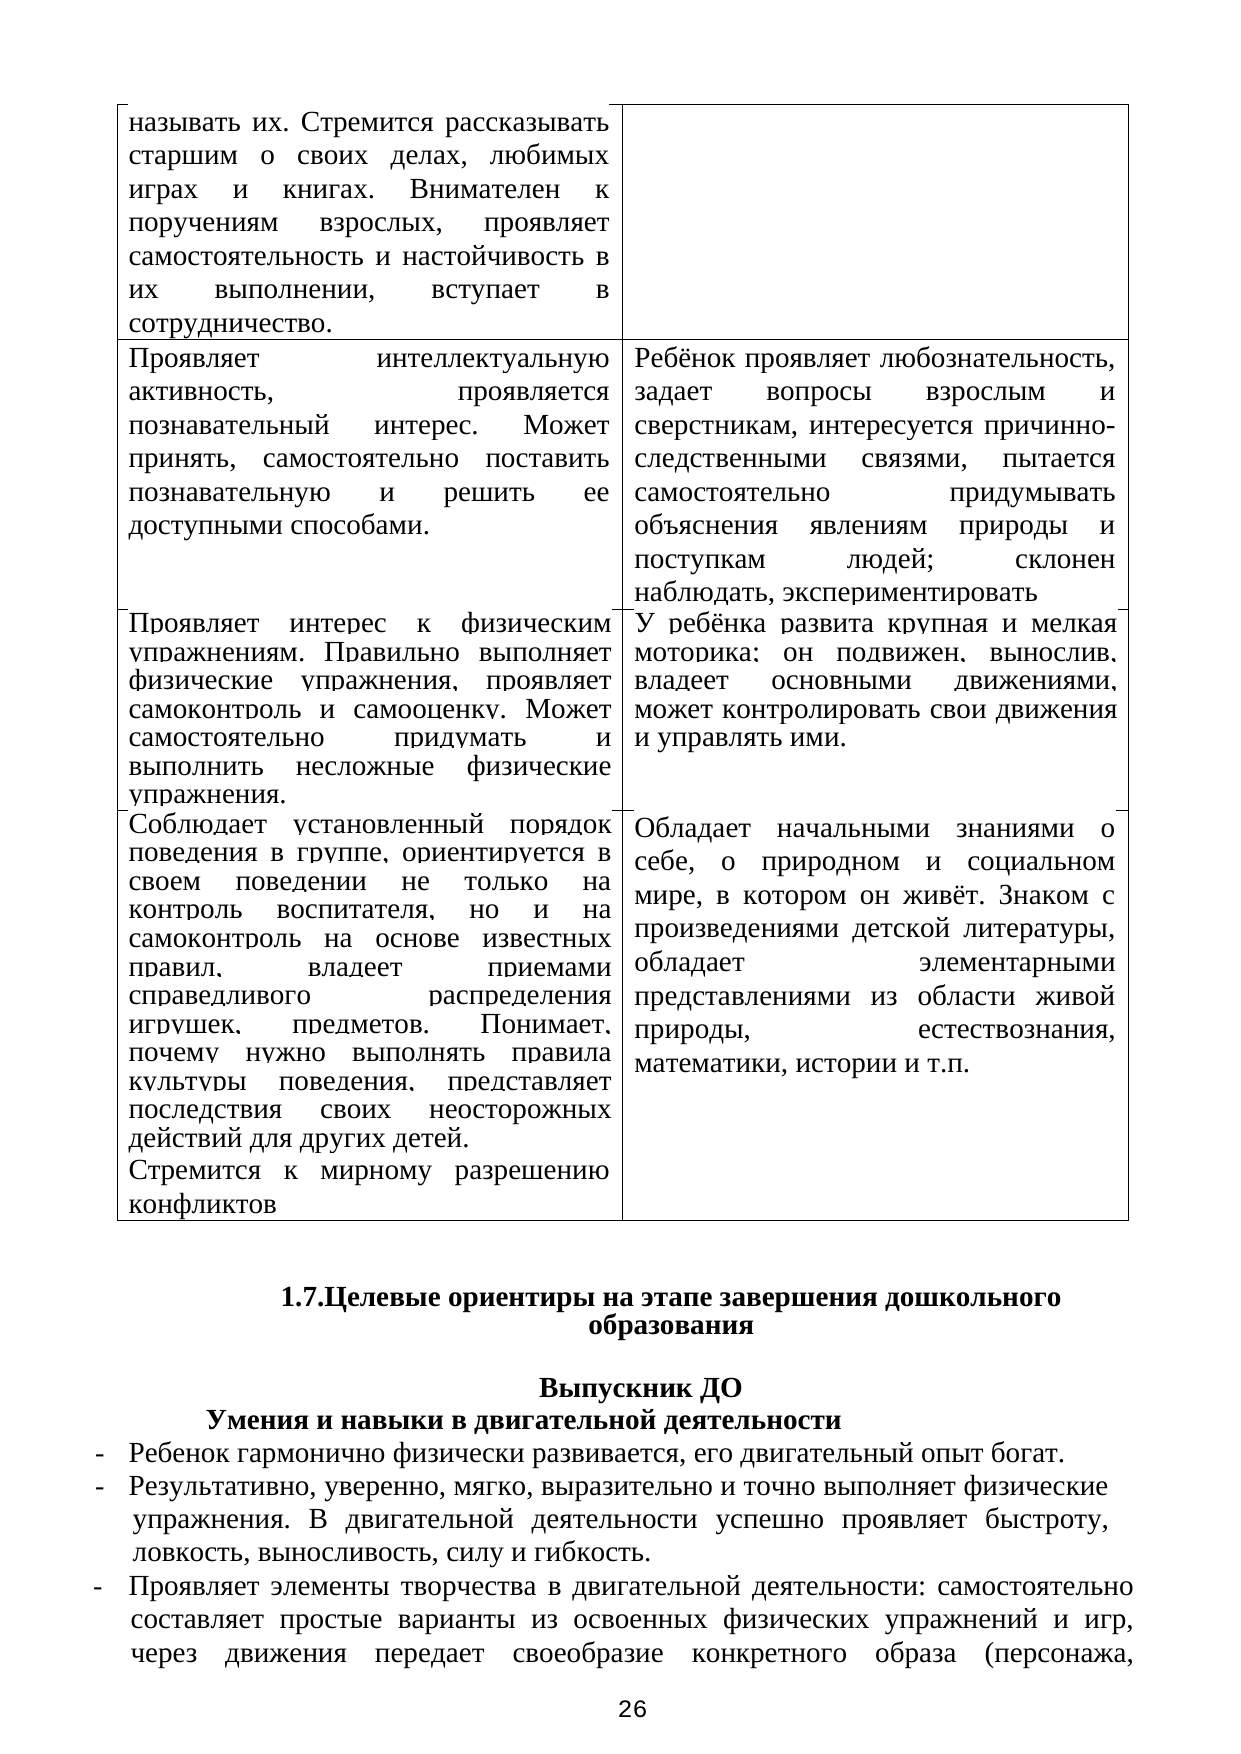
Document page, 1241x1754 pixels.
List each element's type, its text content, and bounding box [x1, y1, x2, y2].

text 1.7.Целевые ориентиры на этапе завершения дошкольного образования [205, 1283, 1137, 1340]
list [93, 1568, 1134, 1669]
list Ребенок гармонично физически развивается, его двигательный опыт богат. [95, 1436, 1137, 1469]
text Выпускник ДО [145, 1375, 1137, 1403]
text Умения и навыки в двигательной деятельности [205, 1403, 1137, 1436]
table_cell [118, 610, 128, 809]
table_cell Проявляет интеллектуальную активность, проявляется познавательный интерес. Может принять, самостоятельно поставить познавательную и решить ее доступными способами. [118, 340, 622, 609]
table_cell Проявляет интерес к физическим упражнениям. Правильно выполняет физические упражнения, проявляет самоконтроль и самооценку. Может самостоятельно придумать и выполнить несложные физические упражнения. [287, 610, 622, 809]
table_cell Ребёнок проявляет любознательность, задает вопросы взрослым и сверстникам, интересуется причинно-следственными связями, пытается самостоятельно придумывать объяснения явлениям природы и поступкам людей; склонен наблюдать, экспериментировать [623, 340, 1128, 609]
table_cell Обладает начальными знаниями о себе, о природном и социальном мире, в котором он живёт. Знаком с произведениями детской литературы, обладает элементарными представлениями из области живой природы, естествознания, математики, истории и т.п. [623, 811, 1128, 1220]
table_cell У ребёнка развита крупная и мелкая моторика; он подвижен, вынослив, владеет основными движениями, может контролировать свои движения и управлять ими. [623, 610, 1128, 809]
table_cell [623, 105, 1128, 339]
list Результативно, уверенно, мягко, выразительно и точно выполняет физические упражнения. В двигательной деятельности успешно проявляет быстроту, ловкость, выносливость, силу и гибкость. [95, 1469, 1109, 1568]
table_cell Соблюдает установленный порядок поведения в группе, ориентируется в своем поведении не только на контроль воспитателя, но и на самоконтроль на основе известных правил, владеет приемами справедливого распределения игрушек, предметов. Понимает, почему нужно выполнять правила культуры поведения, представляет последствия своих неосторожных действий для других детей. Стремится к мирному разрешению конфликтов [118, 811, 622, 1220]
